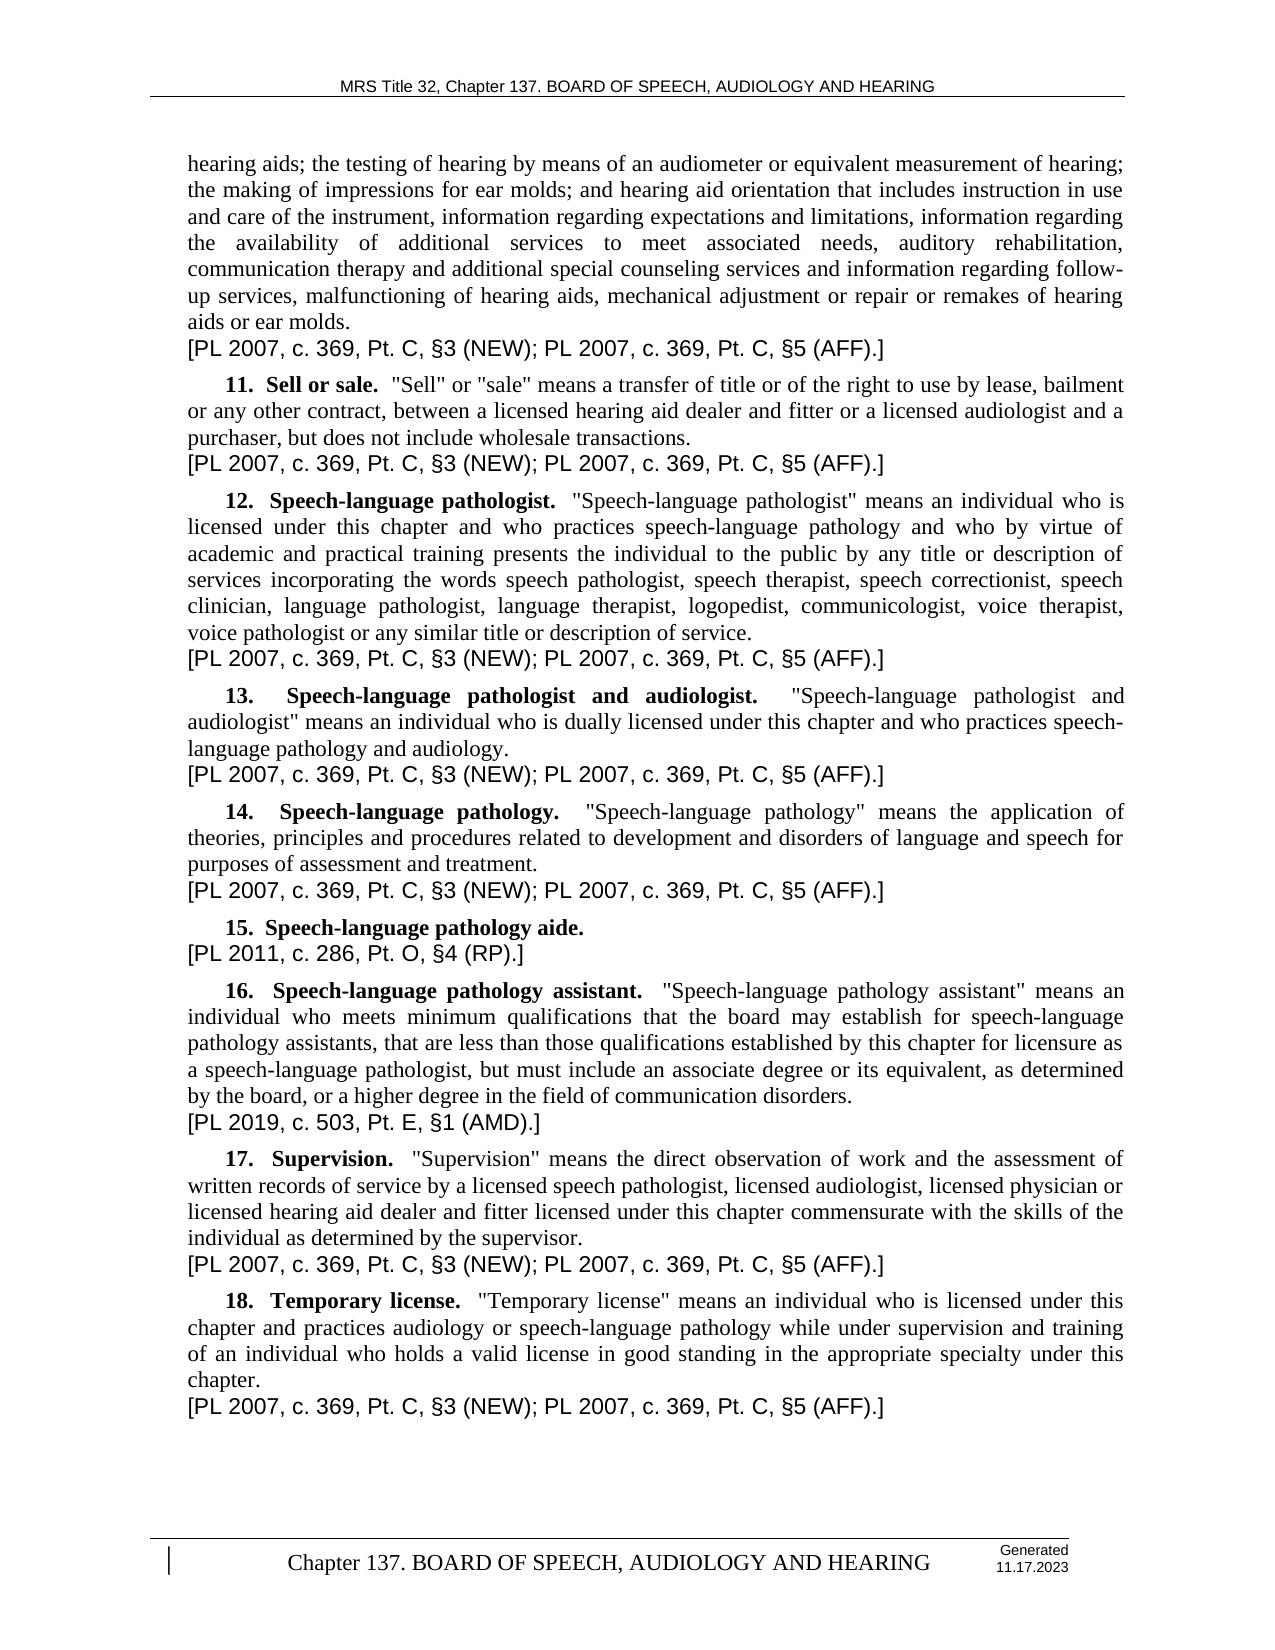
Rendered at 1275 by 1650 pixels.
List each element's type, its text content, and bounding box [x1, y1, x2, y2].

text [187, 150, 1125, 334]
text [PL 2007, c. 369, Pt. C, §3 (NEW); PL 2007, c. 369, Pt. C, §5 (AFF).] [187, 334, 1125, 361]
text [PL 2007, c. 369, Pt. C, §3 (NEW); PL 2007, c. 369, Pt. C, §5 (AFF).] [187, 645, 1125, 672]
text 16. Speech-language pathology assistant. "Speech-language pathology assistant" means an individual who meets minimum qualifications that the board may establish for speech-language pathology assistants, that are less than those qualifications established by this chapter for licensure as a speech-language pathologist, but must include an associate degree or its equivalent, as determined by the board, or a higher degree in the field of communication disorders. [187, 977, 1125, 1108]
text 13. Speech-language pathologist and audiologist. "Speech-language pathologist and audiologist" means an individual who is dually licensed under this chapter and who practices speech-language pathology and audiology. [187, 682, 1125, 761]
text 17. Supervision. "Supervision" means the direct observation of work and the assessment of written records of service by a licensed speech pathologist, licensed audiologist, licensed physician or licensed hearing aid dealer and fitter licensed under this chapter commensurate with the skills of the individual as determined by the supervisor. [187, 1145, 1125, 1251]
text 11. Sell or sale. "Sell" or "sale" means a transfer of title or of the right to use by lease, bailment or any other contract, between a licensed hearing aid dealer and fitter or a licensed audiologist and a purchaser, but does not include wholesale transactions. [187, 371, 1125, 450]
text 18. Temporary license. "Temporary license" means an individual who is licensed under this chapter and practices audiology or speech-language pathology while under supervision and training of an individual who holds a valid license in good standing in the appropriate specialty under this chapter. [187, 1287, 1125, 1393]
text 14. Speech-language pathology. "Speech-language pathology" means the application of theories, principles and procedures related to development and disorders of language and speech for purposes of assessment and treatment. [187, 798, 1125, 877]
text [PL 2007, c. 369, Pt. C, §3 (NEW); PL 2007, c. 369, Pt. C, §5 (AFF).] [187, 450, 1125, 477]
text 15. Speech-language pathology aide. [187, 914, 1125, 940]
text [PL 2007, c. 369, Pt. C, §3 (NEW); PL 2007, c. 369, Pt. C, §5 (AFF).] [187, 877, 1125, 903]
text [PL 2007, c. 369, Pt. C, §3 (NEW); PL 2007, c. 369, Pt. C, §5 (AFF).] [187, 1251, 1125, 1277]
text 12. Speech-language pathologist. "Speech-language pathologist" means an individual who is licensed under this chapter and who practices speech-language pathology and who by virtue of academic and practical training presents the individual to the public by any title or description of services incorporating the words speech pathologist, speech therapist, speech correctionist, speech clinician, language pathologist, language therapist, logopedist, communicologist, voice therapist, voice pathologist or any similar title or description of service. [187, 487, 1125, 645]
text [PL 2011, c. 286, Pt. O, §4 (RP).] [187, 940, 1125, 966]
text [PL 2007, c. 369, Pt. C, §3 (NEW); PL 2007, c. 369, Pt. C, §5 (AFF).] [187, 761, 1125, 787]
text [PL 2007, c. 369, Pt. C, §3 (NEW); PL 2007, c. 369, Pt. C, §5 (AFF).] [187, 1393, 1125, 1419]
text [PL 2019, c. 503, Pt. E, §1 (AMD).] [187, 1108, 1125, 1135]
